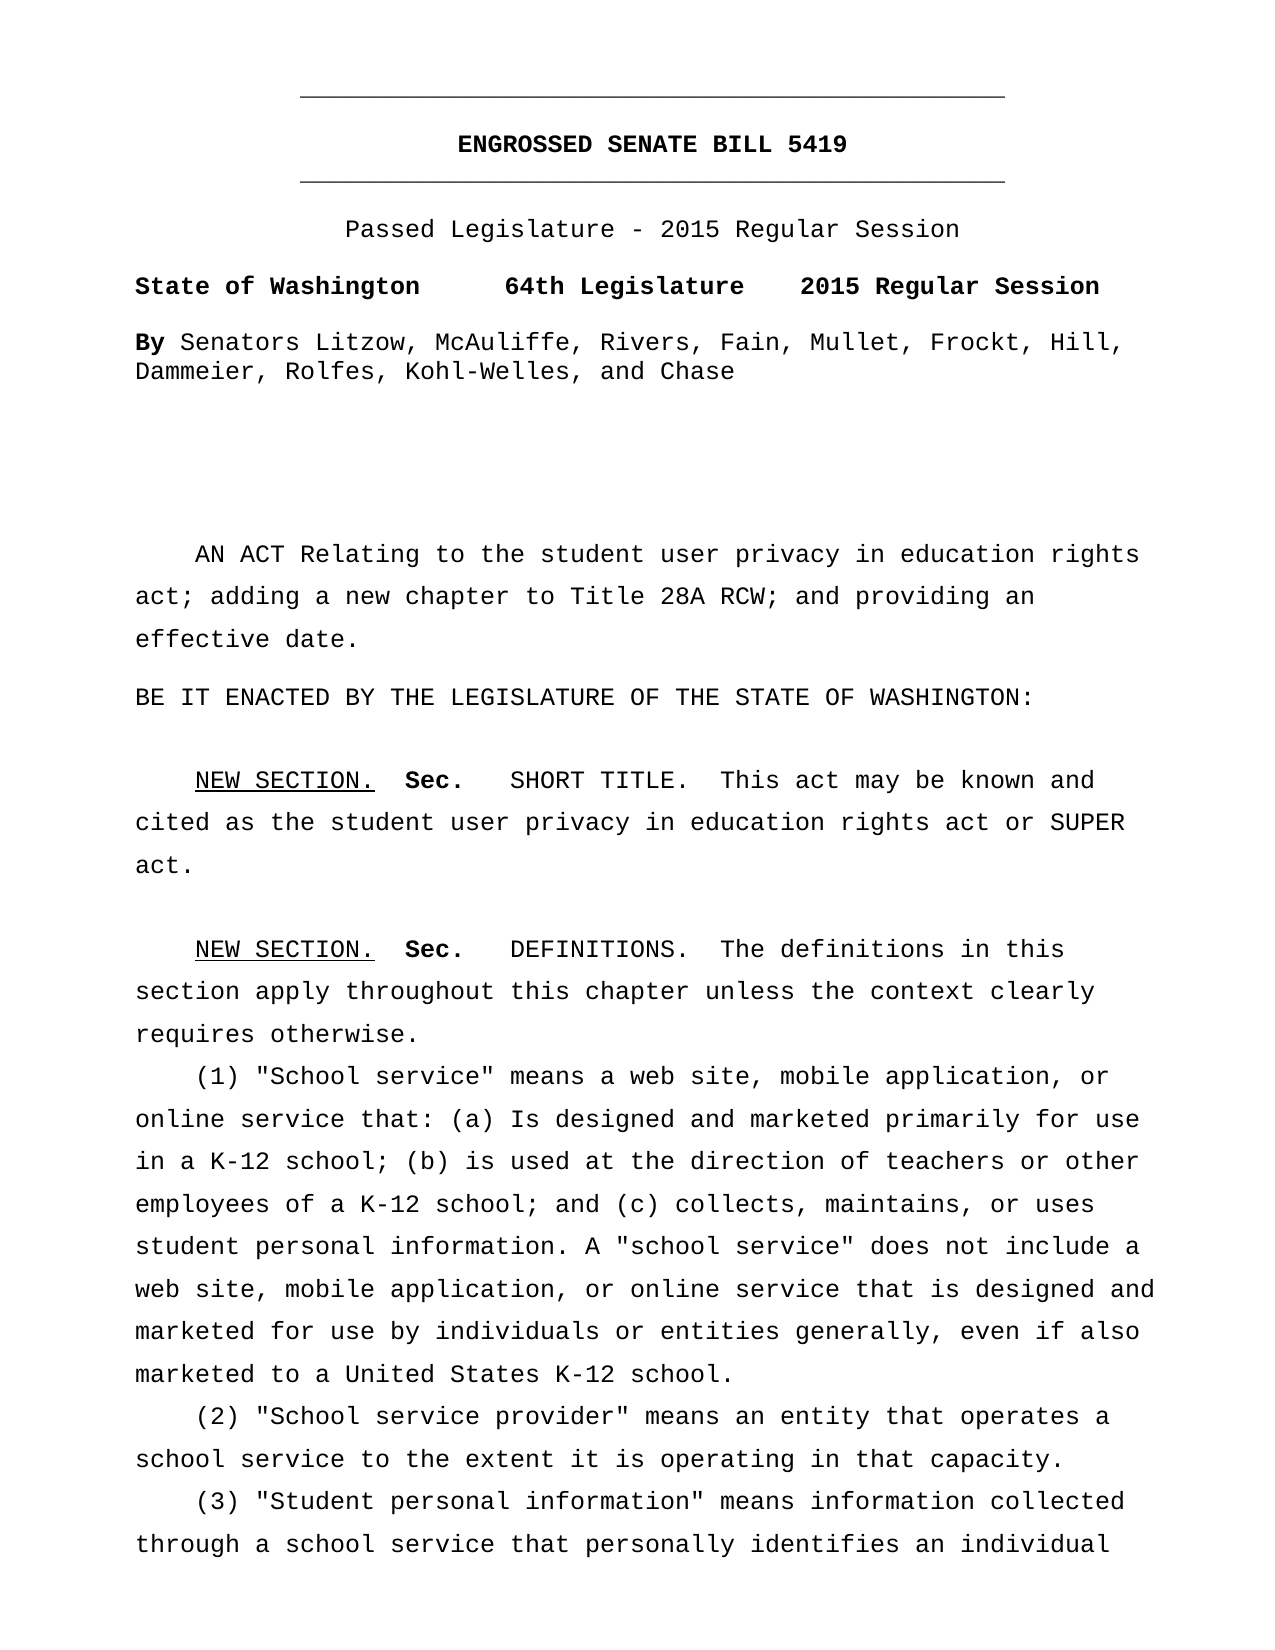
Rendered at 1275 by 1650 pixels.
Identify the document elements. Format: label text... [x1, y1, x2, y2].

text ENGROSSED SENATE BILL 5419 [135, 132, 1170, 160]
text NEW SECTION. Sec. SHORT TITLE. This act may be known and cited as the student user privacy in education rights act or SUPER act. [135, 754, 1170, 882]
text BE IT ENACTED BY THE LEGISLATURE OF THE STATE OF WASHINGTON: [135, 684, 1170, 712]
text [135, 1476, 1170, 1561]
text (2) "School service provider" means an entity that operates a school service to the extent it is operating in that capacity. [135, 1391, 1170, 1476]
text (1) "School service" means a web site, mobile application, or online service that: (a) Is designed and marketed primarily for use in a K-12 school; (b) is used at the direction of teachers or other employees of a K-12 school; and (c) collects, maintains, or uses student personal information. A "school service" does not include a web site, mobile application, or online service that is designed and marketed for use by individuals or entities generally, even if also marketed to a United States K-12 school. [135, 1051, 1170, 1391]
text AN ACT Relating to the student user privacy in education rights act; adding a new chapter to Title 28A RCW; and providing an effective date. [135, 528, 1170, 656]
text _______________________________________________ [135, 160, 1170, 188]
text _______________________________________________ [135, 75, 1170, 103]
text By Senators Litzow, McAuliffe, Rivers, Fain, Mullet, Frockt, Hill, Dammeier, Rolfes, Kohl-Welles, and Chase [135, 330, 1170, 387]
text State of Washington 64th Legislature 2015 Regular Session [135, 273, 1170, 302]
text NEW SECTION. Sec. DEFINITIONS. The definitions in this section apply throughout this chapter unless the context clearly requires otherwise. [135, 923, 1170, 1051]
text Passed Legislature - 2015 Regular Session [135, 217, 1170, 245]
